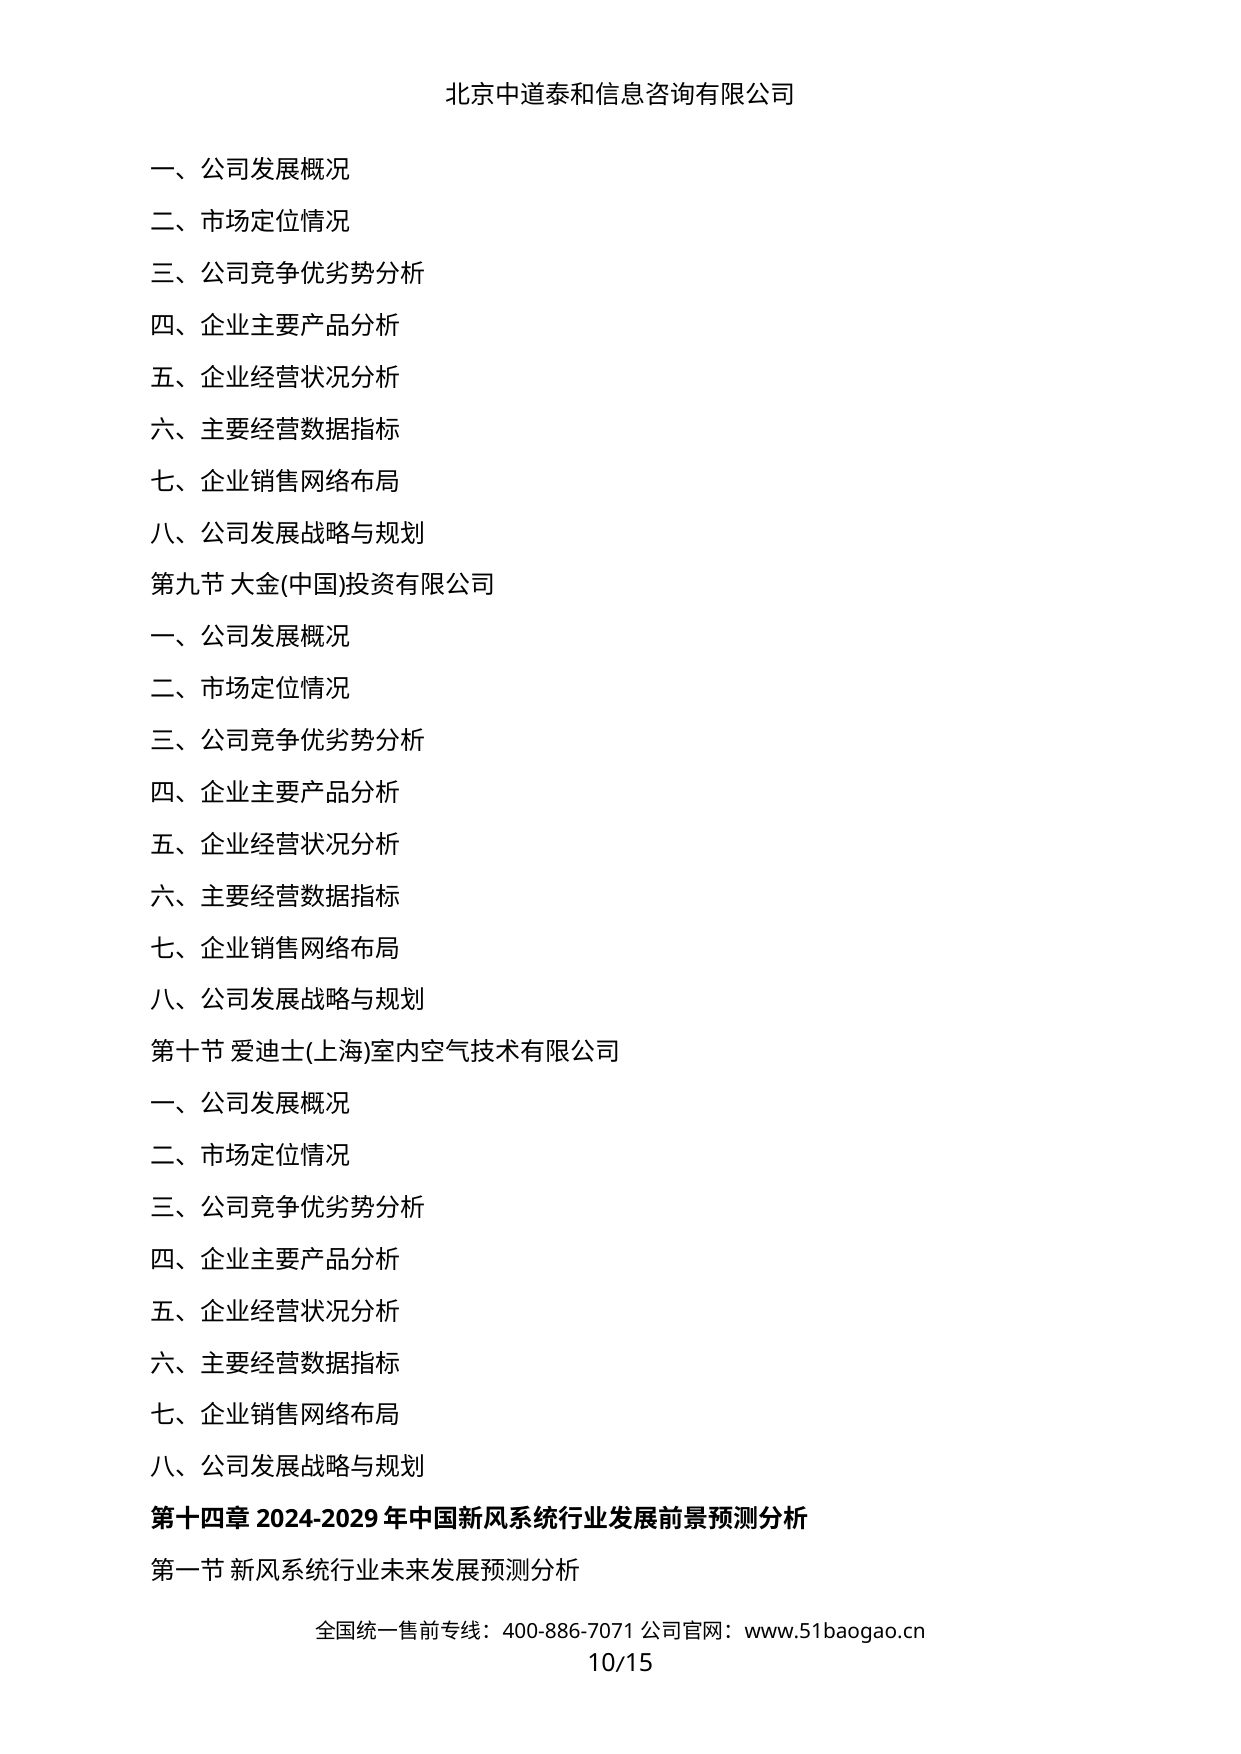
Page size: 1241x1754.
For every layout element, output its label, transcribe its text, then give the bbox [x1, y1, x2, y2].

text 八、公司发展战略与规划 [150, 980, 1090, 1016]
text 一、公司发展概况 [150, 150, 1090, 186]
text 五、企业经营状况分析 [150, 1291, 1090, 1327]
text 七、企业销售网络布局 [150, 461, 1090, 497]
text 六、主要经营数据指标 [150, 409, 1090, 446]
text 六、主要经营数据指标 [150, 1343, 1090, 1379]
text 二、市场定位情况 [150, 669, 1090, 705]
text 三、公司竞争优劣势分析 [150, 1187, 1090, 1224]
text 四、企业主要产品分析 [150, 772, 1090, 809]
text 二、市场定位情况 [150, 202, 1090, 238]
text 第九节 大金(中国)投资有限公司 [150, 565, 1090, 601]
text 四、企业主要产品分析 [150, 1239, 1090, 1276]
text 二、市场定位情况 [150, 1136, 1090, 1172]
text 四、企业主要产品分析 [150, 306, 1090, 342]
text 三、公司竞争优劣势分析 [150, 721, 1090, 757]
text 一、公司发展概况 [150, 1084, 1090, 1120]
text 第十四章 2024-2029年中国新风系统行业发展前景预测分析 [150, 1499, 1090, 1535]
text 六、主要经营数据指标 [150, 876, 1090, 912]
text 一、公司发展概况 [150, 617, 1090, 653]
text 七、企业销售网络布局 [150, 928, 1090, 964]
text 八、公司发展战略与规划 [150, 513, 1090, 549]
text 七、企业销售网络布局 [150, 1395, 1090, 1431]
text 三、公司竞争优劣势分析 [150, 254, 1090, 290]
text 八、公司发展战略与规划 [150, 1447, 1090, 1483]
text 第十节 爱迪士(上海)室内空气技术有限公司 [150, 1032, 1090, 1068]
text 五、企业经营状况分析 [150, 357, 1090, 394]
text 五、企业经营状况分析 [150, 824, 1090, 861]
text 第一节 新风系统行业未来发展预测分析 [150, 1551, 1090, 1587]
